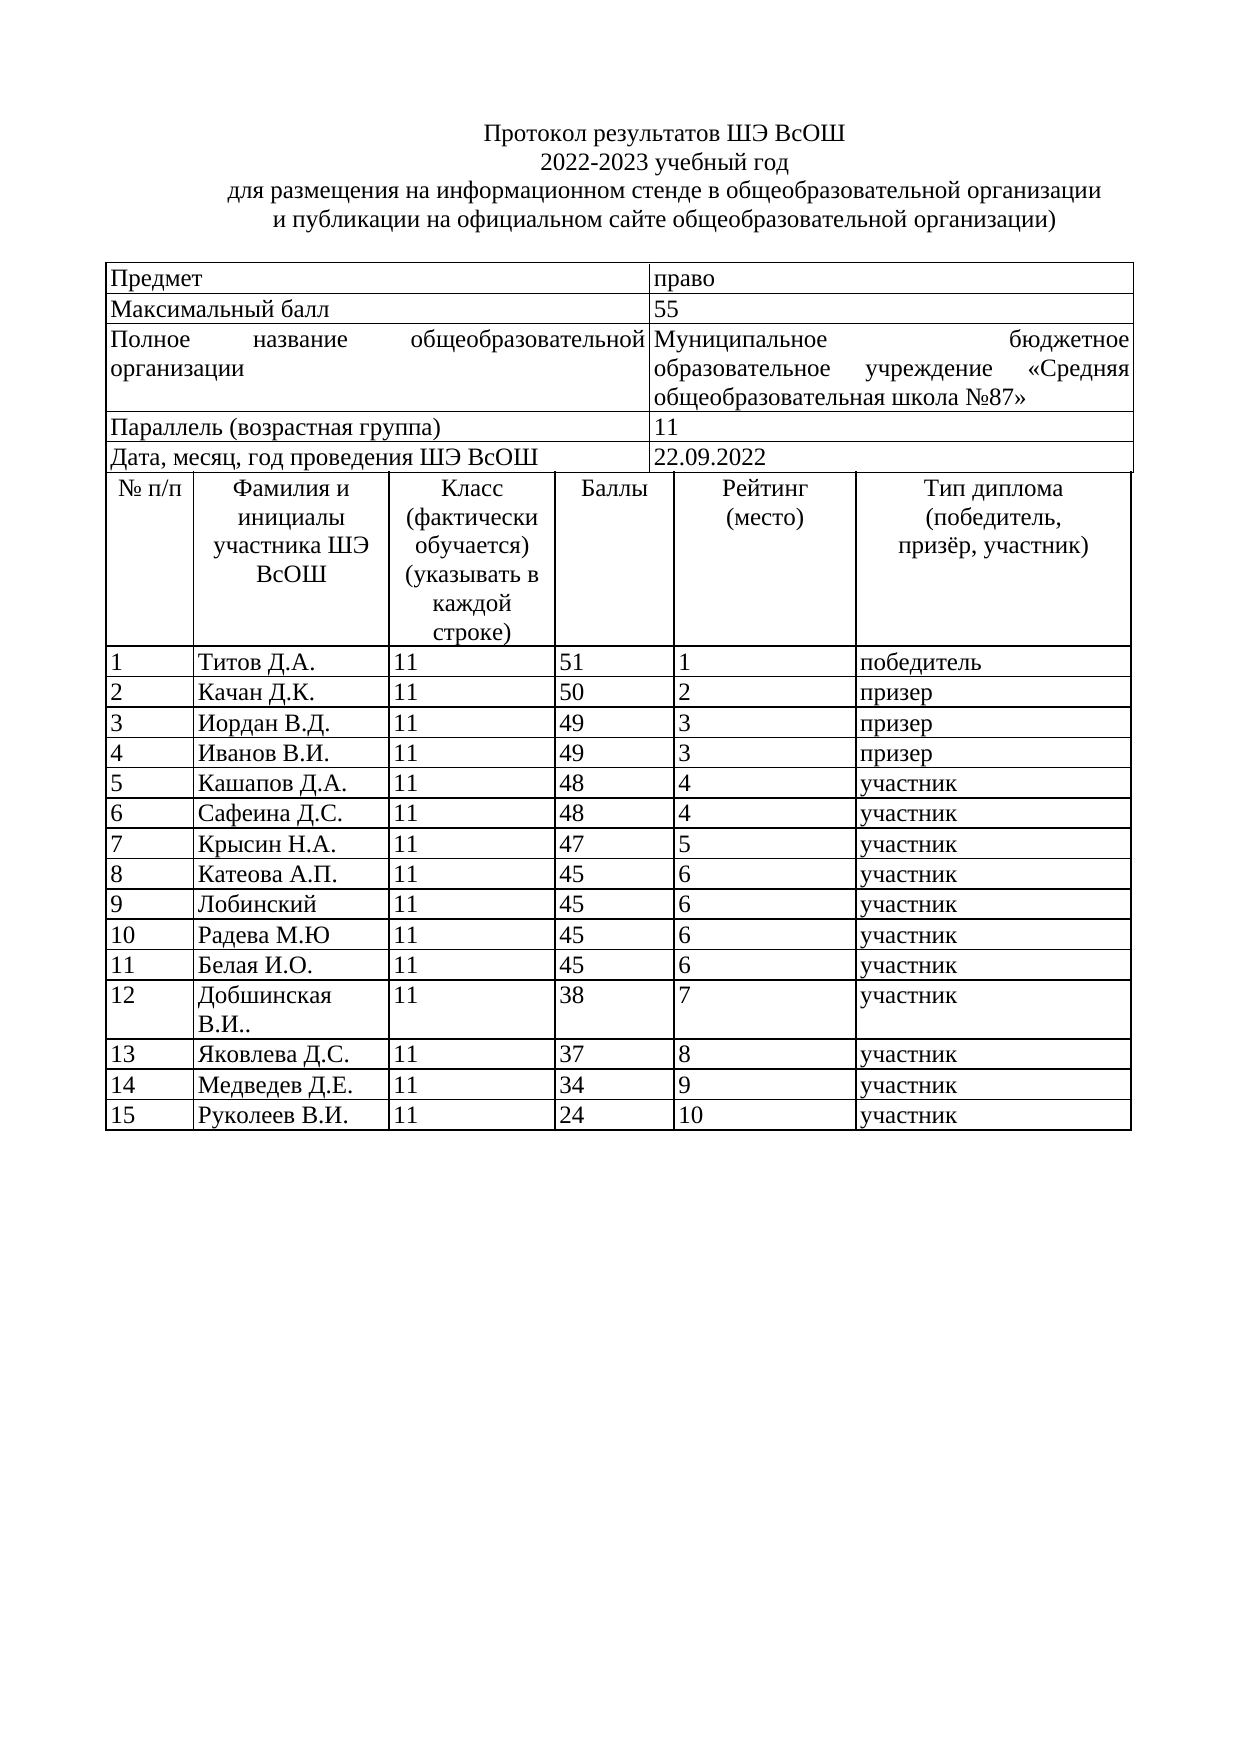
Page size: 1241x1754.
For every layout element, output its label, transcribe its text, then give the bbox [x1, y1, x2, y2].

table_cell 3 [675, 708, 855, 736]
table_cell 4 [107, 738, 193, 767]
table_cell участник [857, 829, 1130, 858]
table_cell 11 [390, 859, 554, 888]
table_cell 3 [675, 738, 855, 767]
table_cell Параллель (возрастная группа) [107, 412, 649, 441]
table_cell 11 [390, 829, 554, 858]
table_cell 4 [675, 768, 855, 797]
table_cell 10 [107, 920, 193, 948]
table_cell Иванов В.И. [194, 738, 388, 767]
table_cell Полное название общеобразовательной организации [107, 324, 649, 411]
table_cell участник [857, 1100, 1130, 1129]
text для размещения на информационном стенде в общеобразовательной организации и публикации на официальном сайте общеобразовательной организации) [177, 176, 1152, 233]
table_cell участник [857, 920, 1130, 948]
table_cell Тип диплома (победитель, призёр, участник) [857, 473, 1130, 645]
table_cell 13 [107, 1040, 193, 1068]
table_cell призер [857, 738, 1130, 767]
table_cell 11 [390, 981, 554, 1038]
table_cell 10 [675, 1100, 855, 1129]
table_cell 45 [556, 920, 673, 948]
table_cell победитель [857, 647, 1130, 676]
table_cell 2 [107, 677, 193, 706]
table_cell 38 [556, 981, 673, 1038]
table_cell 5 [107, 768, 193, 797]
table_cell 49 [556, 708, 673, 736]
table_cell Титов Д.А. [194, 647, 388, 676]
table_cell 48 [556, 799, 673, 827]
table_cell 14 [107, 1070, 193, 1098]
table_cell 11 [390, 1100, 554, 1129]
table_cell 11 [390, 950, 554, 979]
table_cell 7 [675, 981, 855, 1038]
table_cell Белая И.О. [194, 950, 388, 979]
table_cell 49 [556, 738, 673, 767]
table_cell 11 [390, 708, 554, 736]
table_cell участник [857, 799, 1130, 827]
table_cell 15 [107, 1100, 193, 1129]
table_cell 1 [675, 647, 855, 676]
table_cell Дата, месяц, год проведения ШЭ ВсОШ [107, 442, 649, 471]
table_cell участник [857, 890, 1130, 918]
table_cell 7 [107, 829, 193, 858]
table_cell 55 [650, 294, 1133, 323]
table_cell 11 [390, 1070, 554, 1098]
table_cell участник [857, 950, 1130, 979]
table_cell 8 [107, 859, 193, 888]
table_cell 34 [556, 1070, 673, 1098]
table_cell 6 [675, 890, 855, 918]
table_cell Максимальный балл [107, 294, 649, 323]
table_cell 51 [556, 647, 673, 676]
table_cell 45 [556, 859, 673, 888]
table_cell 45 [556, 890, 673, 918]
table_cell 11 [390, 890, 554, 918]
table_cell Катеова А.П. [194, 859, 388, 888]
table_cell Рейтинг (место) [675, 473, 855, 645]
table_cell Фамилия и инициалы участника ШЭ ВсОШ [194, 473, 388, 645]
table_cell 11 [390, 1040, 554, 1068]
table_cell 8 [675, 1040, 855, 1068]
table_cell 47 [556, 829, 673, 858]
table_cell 11 [107, 950, 193, 979]
table_cell Крысин Н.А. [194, 829, 388, 858]
table_header право [650, 263, 1133, 292]
table_cell 2 [675, 677, 855, 706]
table_cell 24 [556, 1100, 673, 1129]
table_cell Кашапов Д.А. [194, 768, 388, 797]
table_cell 22.09.2022 [650, 442, 1133, 471]
table_cell Сафеина Д.С. [194, 799, 388, 827]
table_cell участник [857, 859, 1130, 888]
table_cell 12 [107, 981, 193, 1038]
table_cell Лобинский [194, 890, 388, 918]
table_cell 1 [107, 647, 193, 676]
table_cell 50 [556, 677, 673, 706]
table_cell Добшинская В.И.. [194, 981, 388, 1038]
table_cell 11 [390, 799, 554, 827]
table_cell 11 [390, 647, 554, 676]
table_cell 37 [556, 1040, 673, 1068]
table_cell 6 [107, 799, 193, 827]
table_cell Иордан В.Д. [194, 708, 388, 736]
table_cell Руколеев В.И. [194, 1100, 388, 1129]
table_cell 9 [675, 1070, 855, 1098]
table_cell призер [857, 677, 1130, 706]
table_cell Медведев Д.Е. [194, 1070, 388, 1098]
table_cell 48 [556, 768, 673, 797]
table_cell № п/п [107, 473, 193, 645]
text Протокол результатов ШЭ ВсОШ [177, 118, 1152, 147]
text 2022-2023 учебный год [177, 147, 1152, 176]
table_cell призер [857, 708, 1130, 736]
table_cell 11 [390, 738, 554, 767]
table_cell Муниципальное бюджетное образовательное учреждение «Средняя общеобразовательная школа №87» [650, 324, 1133, 411]
table_cell 11 [650, 412, 1133, 441]
table_cell участник [857, 1070, 1130, 1098]
table_cell участник [857, 981, 1130, 1038]
table_cell 6 [675, 950, 855, 979]
table_cell 9 [107, 890, 193, 918]
table_cell 11 [390, 920, 554, 948]
table_cell участник [857, 768, 1130, 797]
table_cell 11 [390, 677, 554, 706]
table_header Предмет [107, 263, 649, 292]
table_cell Яковлева Д.С. [194, 1040, 388, 1068]
table_cell участник [857, 1040, 1130, 1068]
table_cell 6 [675, 859, 855, 888]
table_cell 3 [107, 708, 193, 736]
table_cell Баллы [556, 473, 673, 645]
table_cell 6 [675, 920, 855, 948]
table_cell 11 [390, 768, 554, 797]
table_cell Радева М.Ю [194, 920, 388, 948]
table_cell Класс (фактически обучается) (указывать в каждой строке) [390, 473, 554, 645]
table_cell 4 [675, 799, 855, 827]
table_cell 45 [556, 950, 673, 979]
table_cell 5 [675, 829, 855, 858]
table_cell Качан Д.К. [194, 677, 388, 706]
